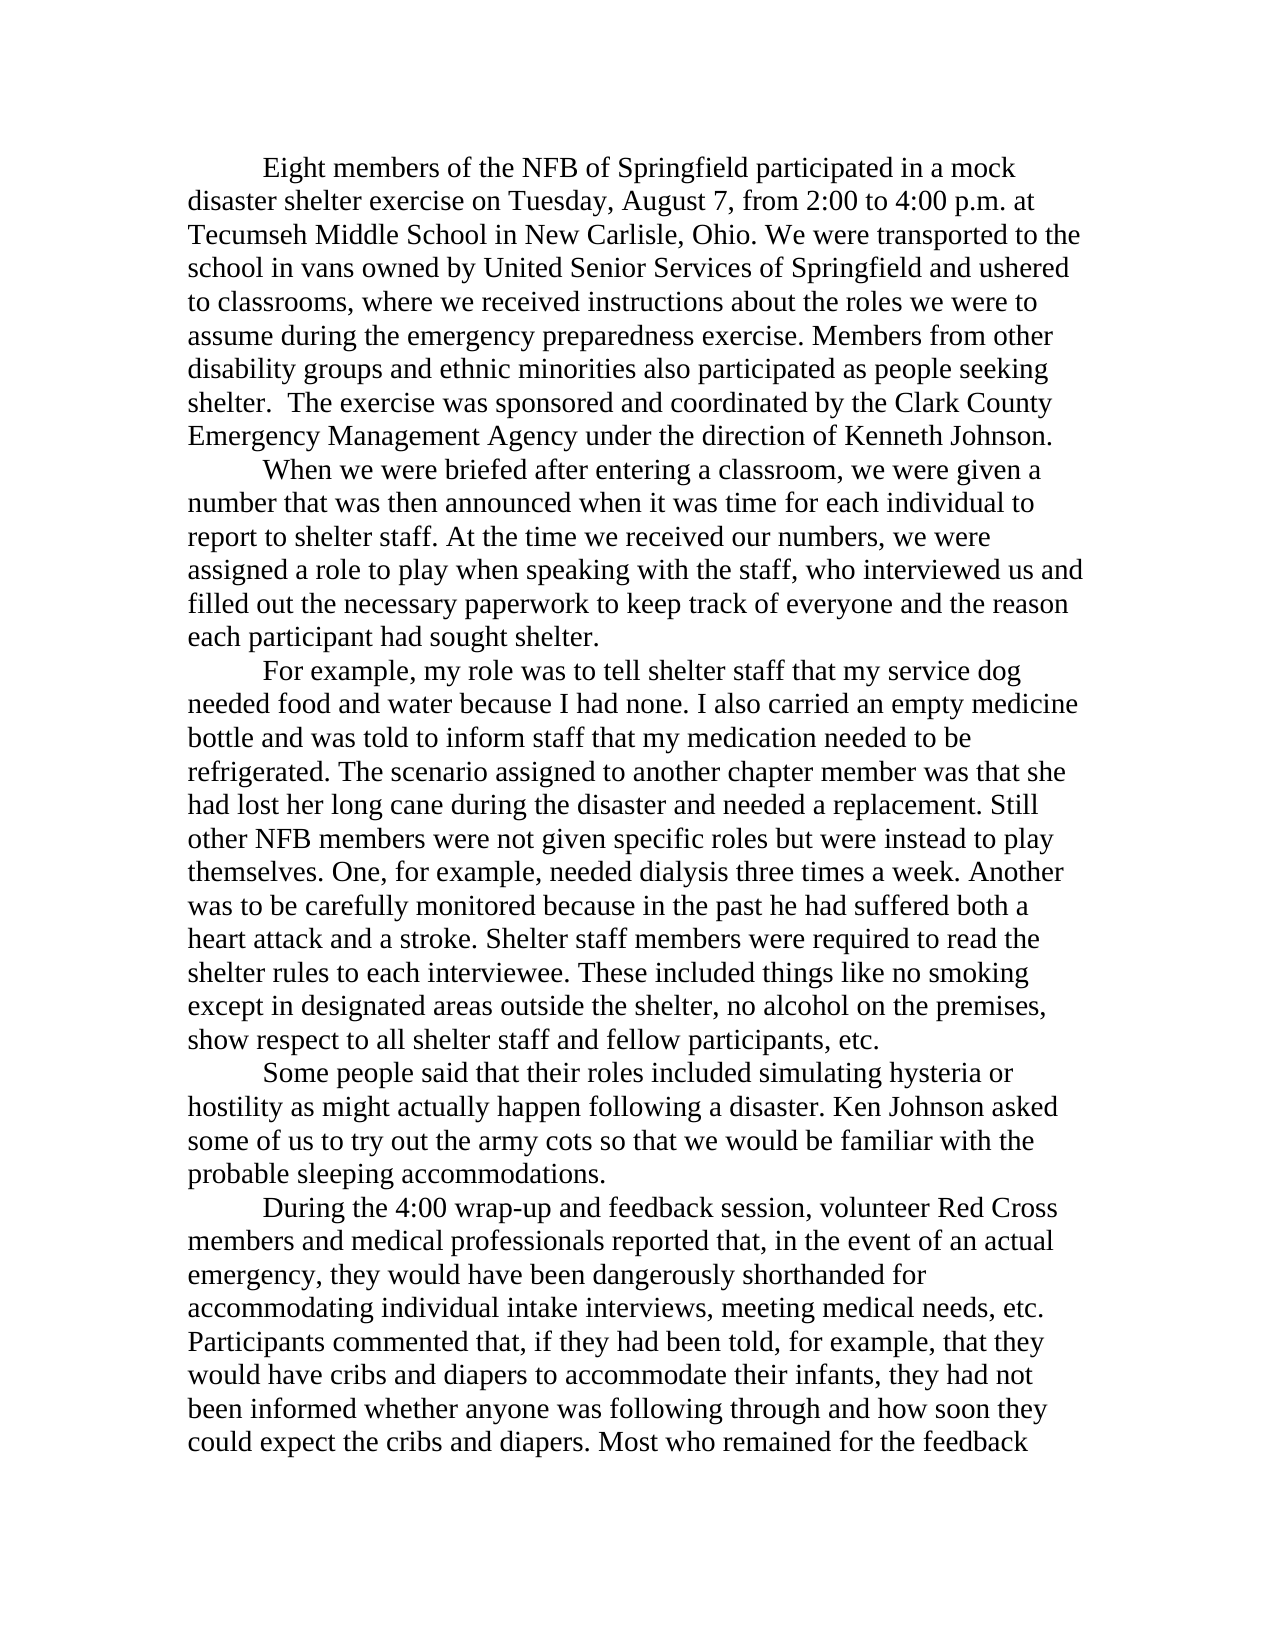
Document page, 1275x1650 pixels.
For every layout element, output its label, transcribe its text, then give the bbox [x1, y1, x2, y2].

text When we were briefed after entering a classroom, we were given a number that was then announced when it was time for each individual to report to shelter staff. At the time we received our numbers, we were assigned a role to play when speaking with the staff, who interviewed us and filled out the necessary paperwork to keep track of everyone and the reason each participant had sought shelter. [187, 452, 1087, 653]
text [187, 1190, 1087, 1458]
text For example, my role was to tell shelter staff that my service dog needed food and water because I had none. I also carried an empty medicine bottle and was told to inform staff that my medication needed to be refrigerated. The scenario assigned to another chapter member was that she had lost her long cane during the disaster and needed a replacement. Still other NFB members were not given specific roles but were instead to play themselves. One, for example, needed dialysis three times a week. Another was to be carefully monitored because in the past he had suffered both a heart attack and a stroke. Shelter staff members were required to read the shelter rules to each interviewee. These included things like no smoking except in designated areas outside the shelter, no alcohol on the premises, show respect to all shelter staff and fellow participants, etc. [187, 653, 1087, 1056]
text Eight members of the NFB of Springfield participated in a mock disaster shelter exercise on Tuesday, August 7, from 2:00 to 4:00 p.m. at in New Carlisle, Ohio. We were transported to the school in vans owned by United Senior Services of Springfield and ushered to classrooms, where we received instructions about the roles we were to assume during the emergency preparedness exercise. Members from other disability groups and ethnic minorities also participated as people seeking shelter. The exercise was sponsored and coordinated by the Clark County Emergency Management Agency under the direction of Kenneth Johnson. [187, 150, 1087, 452]
text Some people said that their roles included simulating hysteria or hostility as might actually happen following a disaster. Ken Johnson asked some of us to try out the army cots so that we would be familiar with the probable sleeping accommodations. [187, 1056, 1087, 1190]
